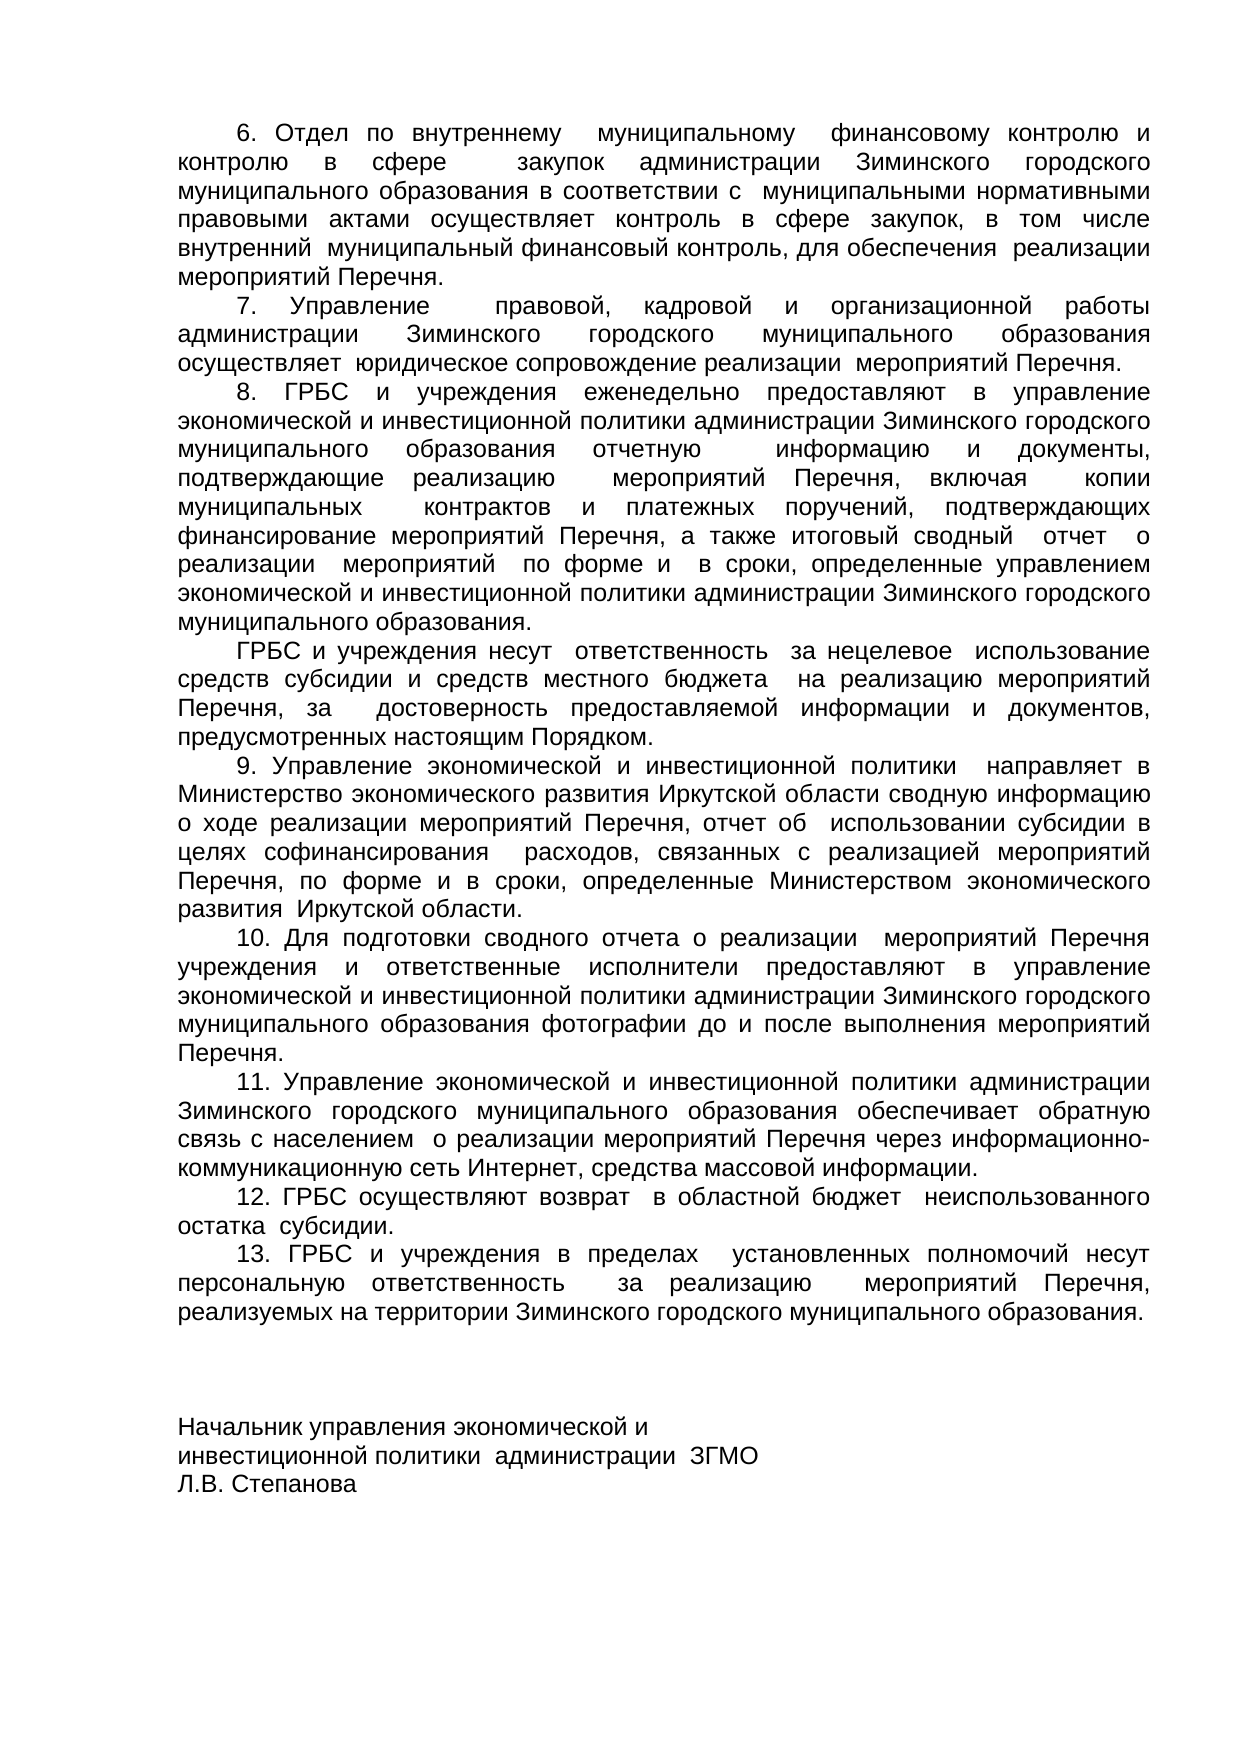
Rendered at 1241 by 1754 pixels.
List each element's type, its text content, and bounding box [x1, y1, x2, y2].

list ГРБС и учреждения несут ответственность за нецелевое использование средств субсидии и средств местного бюджета на реализацию мероприятий Перечня, за достоверность предоставляемой информации и документов, предусмотренных настоящим Порядком. [177, 636, 1152, 751]
list 12. ГРБС осуществляют возврат в областной бюджет неиспользованного остатка субсидии. [177, 1182, 1152, 1239]
list Начальник управления экономической и [177, 1412, 1152, 1441]
text Л.В. Степанова [177, 1469, 1152, 1498]
list 10. Для подготовки сводного отчета о реализации мероприятий Перечня учреждения и ответственные исполнители предоставляют в управление экономической и инвестиционной политики администрации Зиминского городского муниципального образования фотографии до и после выполнения мероприятий Перечня. [177, 923, 1152, 1067]
list 13. ГРБС и учреждения в пределах установленных полномочий несут персональную ответственность за реализацию мероприятий Перечня, реализуемых на территории Зиминского городского муниципального образования. [177, 1239, 1152, 1326]
list 11. Управление экономической и инвестиционной политики администрации Зиминского городского муниципального образования обеспечивает обратную связь с населением о реализации мероприятий Перечня через информационно-коммуникационную сеть Интернет, средства массовой информации. [177, 1067, 1152, 1182]
list 6. Отдел по внутреннему муниципальному финансовому контролю и контролю в сфере закупок администрации Зиминского городского муниципального образования в соответствии с муниципальными нормативными правовыми актами осуществляет контроль в сфере закупок, в том числе внутренний муниципальный финансовый контроль, для обеспечения реализации мероприятий Перечня. [177, 118, 1152, 291]
list 8. ГРБС и учреждения еженедельно предоставляют в управление экономической и инвестиционной политики администрации Зиминского городского муниципального образования отчетную информацию и документы, подтверждающие реализацию мероприятий Перечня, включая копии муниципальных контрактов и платежных поручений, подтверждающих финансирование мероприятий Перечня, а также итоговый сводный отчет о реализации мероприятий по форме и в сроки, определенные управлением экономической и инвестиционной политики администрации Зиминского городского муниципального образования. [177, 377, 1152, 636]
list 9. Управление экономической и инвестиционной политики направляет в Министерство экономического развития Иркутской области сводную информацию о ходе реализации мероприятий Перечня, отчет об использовании субсидии в целях софинансирования расходов, связанных с реализацией мероприятий Перечня, по форме и в сроки, определенные Министерством экономического развития Иркутской области. [177, 751, 1152, 923]
text инвестиционной политики администрации ЗГМО [177, 1441, 1152, 1469]
list 7. Управление правовой, кадровой и организационной работы администрации Зиминского городского муниципального образования осуществляет юридическое сопровождение реализации мероприятий Перечня. [177, 291, 1152, 377]
